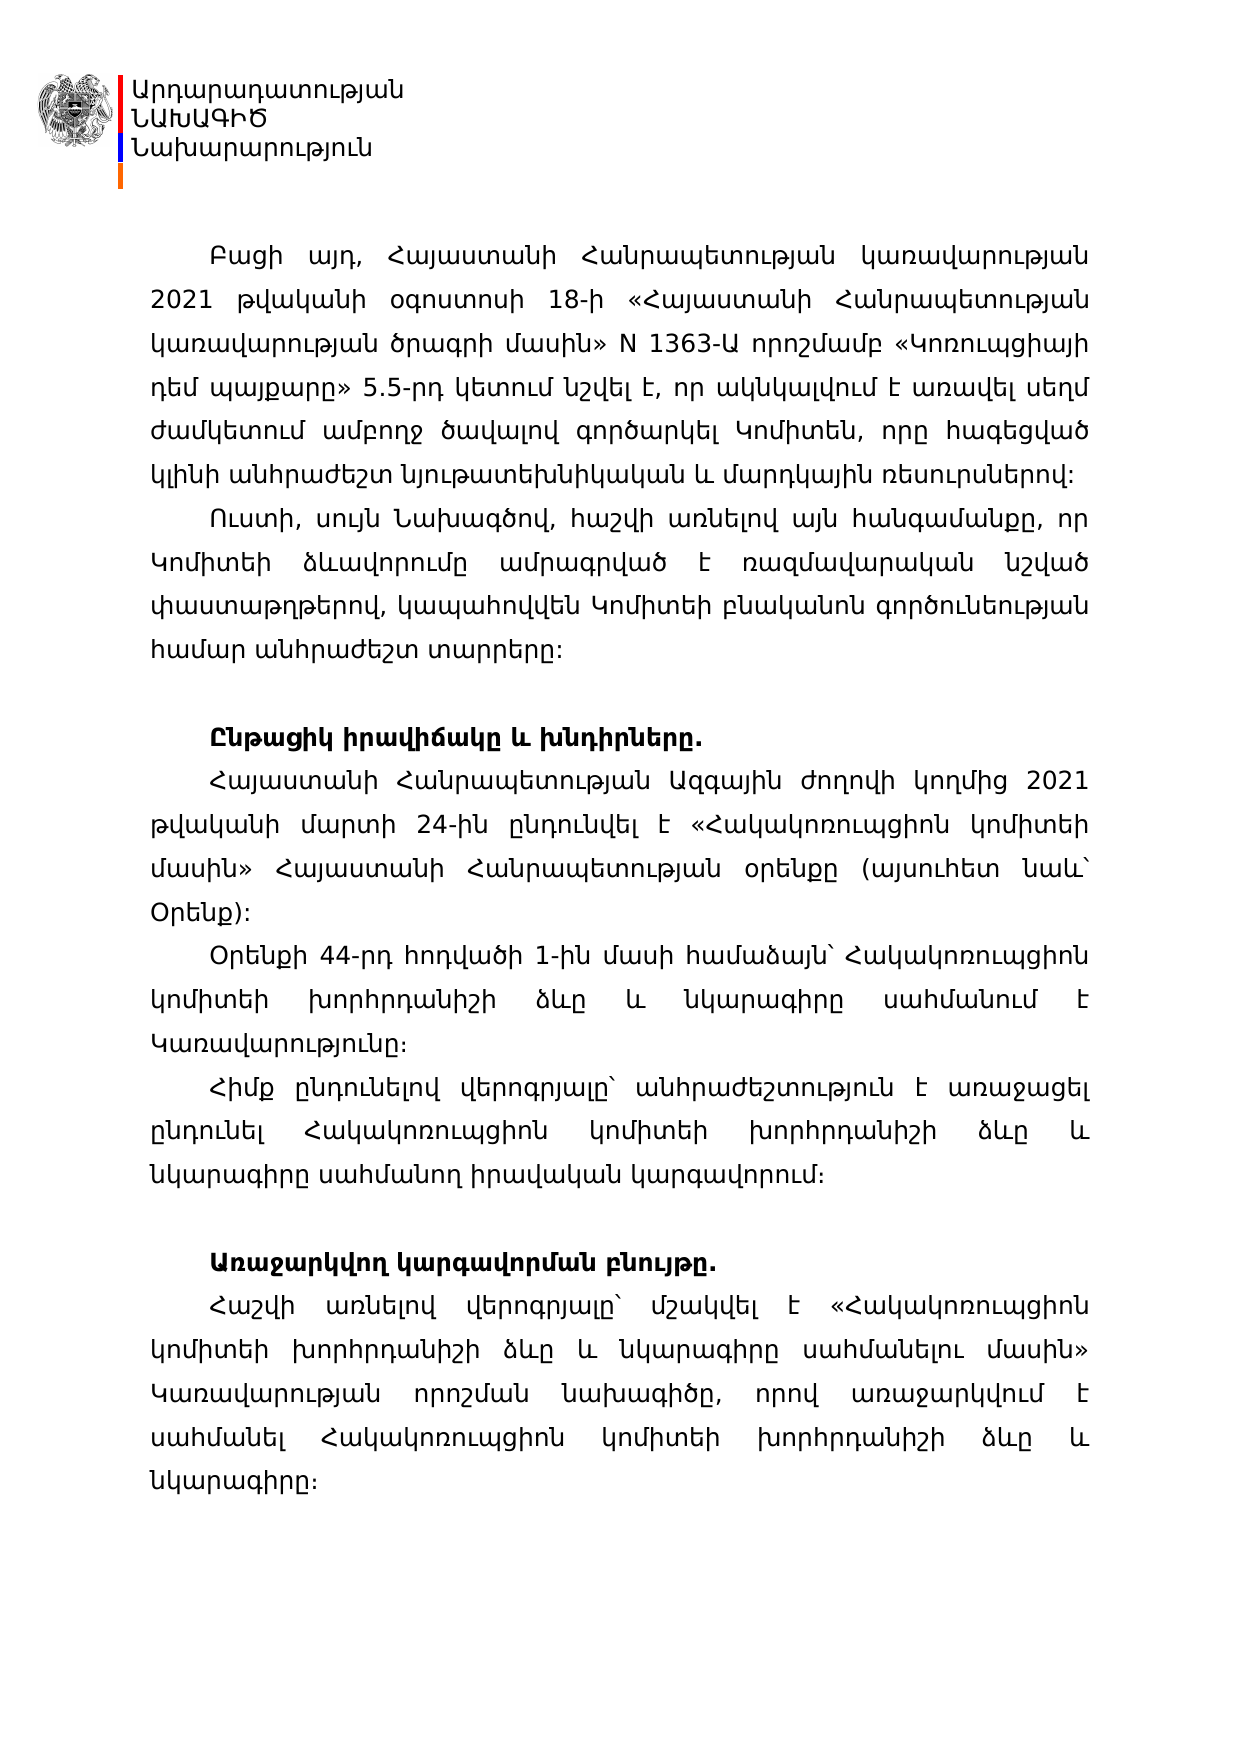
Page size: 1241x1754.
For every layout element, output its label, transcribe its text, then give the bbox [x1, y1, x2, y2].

text Ուստի, սույն Նախագծով, հաշվի առնելով այն հանգամանքը, որ Կոմիտեի ձևավորումը ամրագրված է ռազմավարական նշված փաստաթղթերով, կապահովվեն Կոմիտեի բնականոն գործունեության համար անհրաժեշտ տարրերը: [150, 504, 1090, 664]
text Առաջարկվող կարգավորման բնույթը. [150, 1248, 1090, 1277]
text Բացի այդ, Հայաստանի Հանրապետության կառավարության 2021 թվականի օգոստոսի 18-ի «Հայաստանի Հանրապետության կառավարության ծրագրի մասին» N 1363-Ա որոշմամբ «Կոռուպցիայի դեմ պայքարը» 5.5-րդ կետում նշվել է, որ ակնկալվում է առավել սեղմ ժամկետում ամբողջ ծավալով գործարկել Կոմիտեն, որը հագեցված կլինի անհրաժեշտ նյութատեխնիկական և մարդկային ռեսուրսներով: [150, 242, 1090, 489]
text Հիմք ընդունելով վերոգրյալը՝ անհրաժեշտություն է առաջացել ընդունել Հակակոռուպցիոն կոմիտեի խորհրդանիշի ձևը և նկարագիրը սահմանող իրավական կարգավորում։ [150, 1073, 1090, 1189]
text Ընթացիկ իրավիճակը և խնդիրները. [150, 723, 1090, 752]
picture [37, 73, 113, 147]
text Հայաստանի Հանրապետության Ազգային ժողովի կողմից 2021 թվականի մարտի 24-ին ընդունվել է «Հակակոռուպցիոն կոմիտեի մասին» Հայաստանի Հանրապետության օրենքը (այսուհետ նաև՝ Օրենք): [150, 767, 1090, 927]
text Հաշվի առնելով վերոգրյալը՝ մշակվել է «Հակակոռուպցիոն կոմիտեի խորհրդանիշի ձևը և նկարագիրը սահմանելու մասին» Կառավարության որոշման նախագիծը, որով առաջարկվում է սահմանել Հակակոռուպցիոն կոմիտեի խորհրդանիշի ձևը և նկարագիրը։ [150, 1292, 1090, 1496]
text Օրենքի 44-րդ հոդվածի 1-ին մասի համաձայն՝ Հակակոռուպցիոն կոմիտեի խորհրդանիշի ձևը և նկարագիրը սահմանում է Կառավարությունը։ [150, 942, 1090, 1058]
